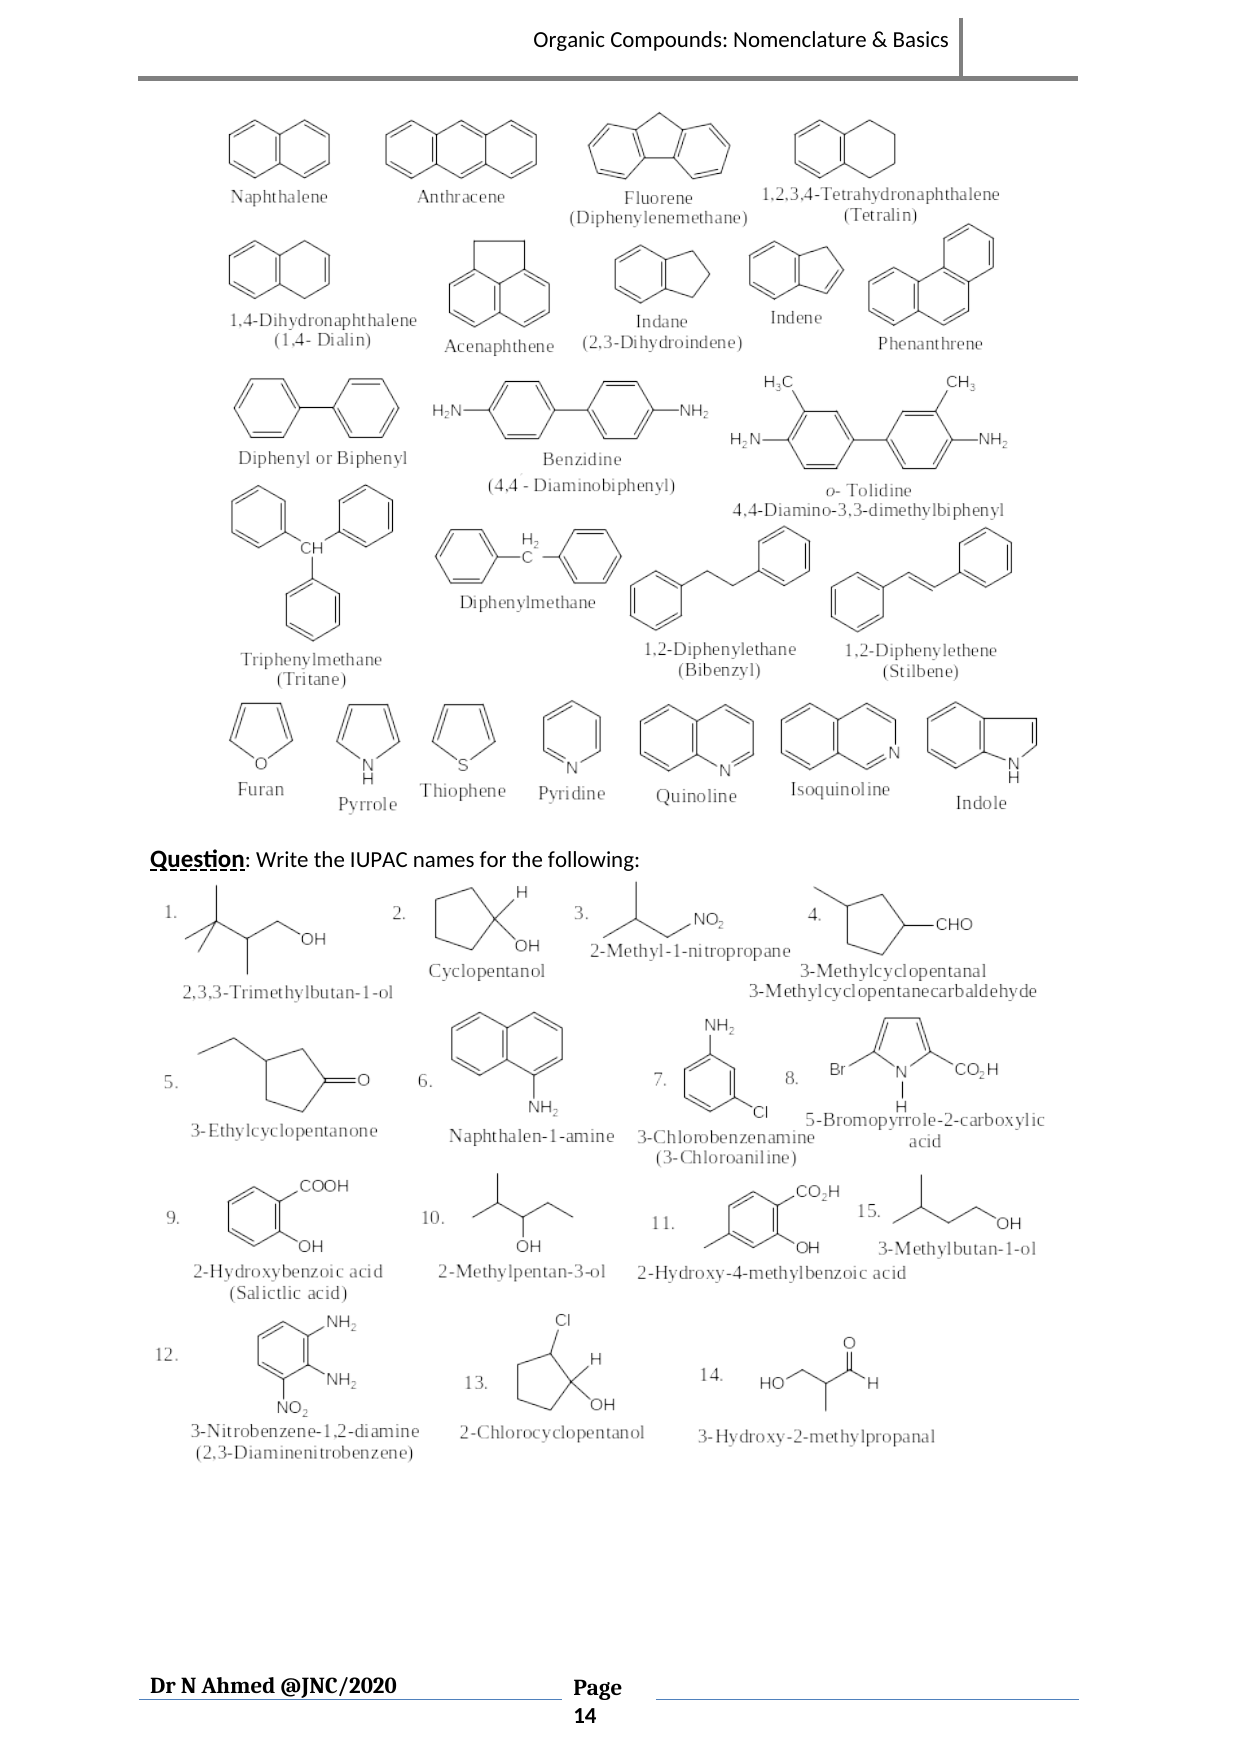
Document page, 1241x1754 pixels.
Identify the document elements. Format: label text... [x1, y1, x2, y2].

text Question: Write the IUPAC names for the following: [150, 843, 1090, 874]
